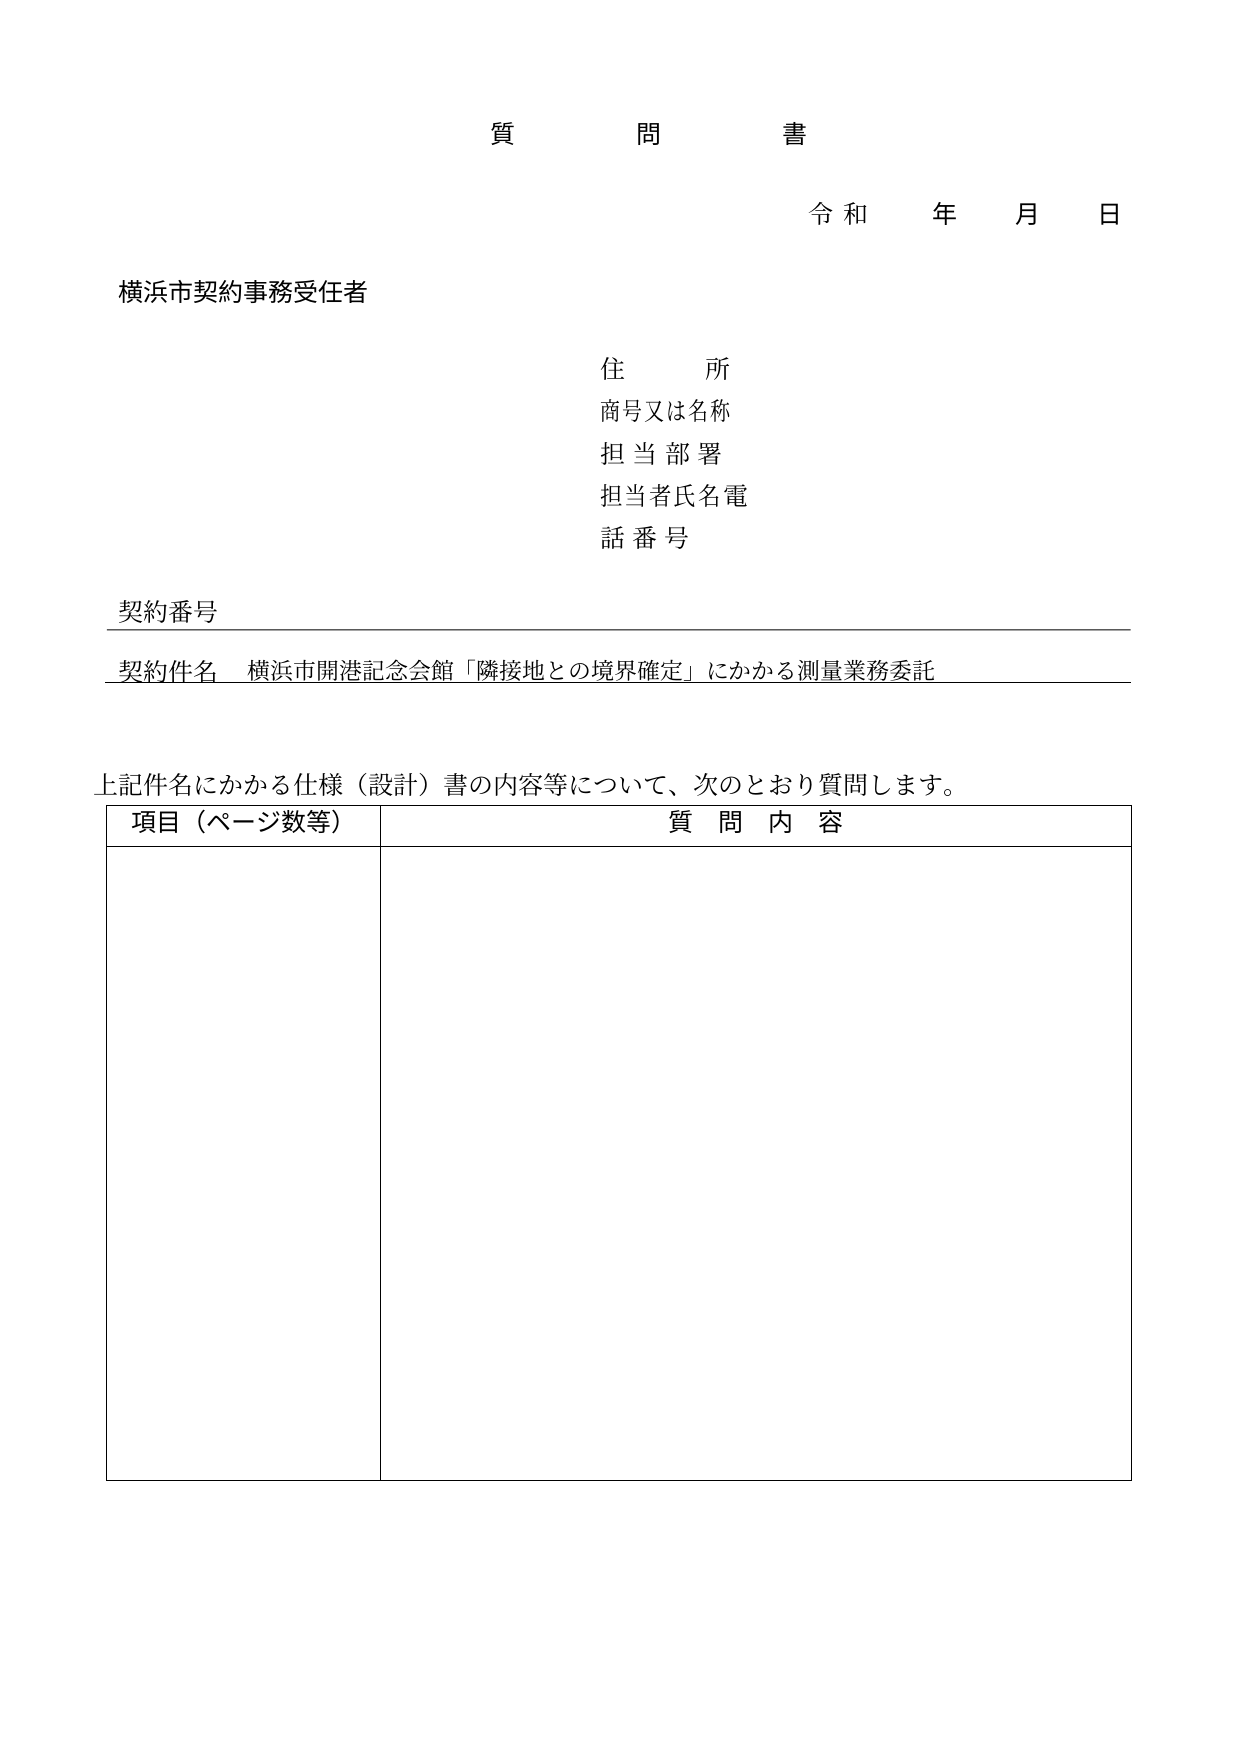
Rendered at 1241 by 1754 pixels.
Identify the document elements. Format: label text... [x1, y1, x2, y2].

text 横浜市契約事務受任者 [118, 274, 1144, 309]
text 上記件名にかかる仕様（設計）書の内容等について、次のとおり質問します。 [94, 766, 1144, 802]
text 契約番号 [118, 593, 220, 629]
text 住 所 [186, 350, 1144, 386]
text 商号又は名称担当部署担当者氏名電話番号 [600, 392, 752, 555]
subtitle 質 問 書 [490, 117, 1144, 151]
text 令 和 年 月 日 [94, 195, 1123, 231]
text 契約件名 [118, 653, 220, 689]
